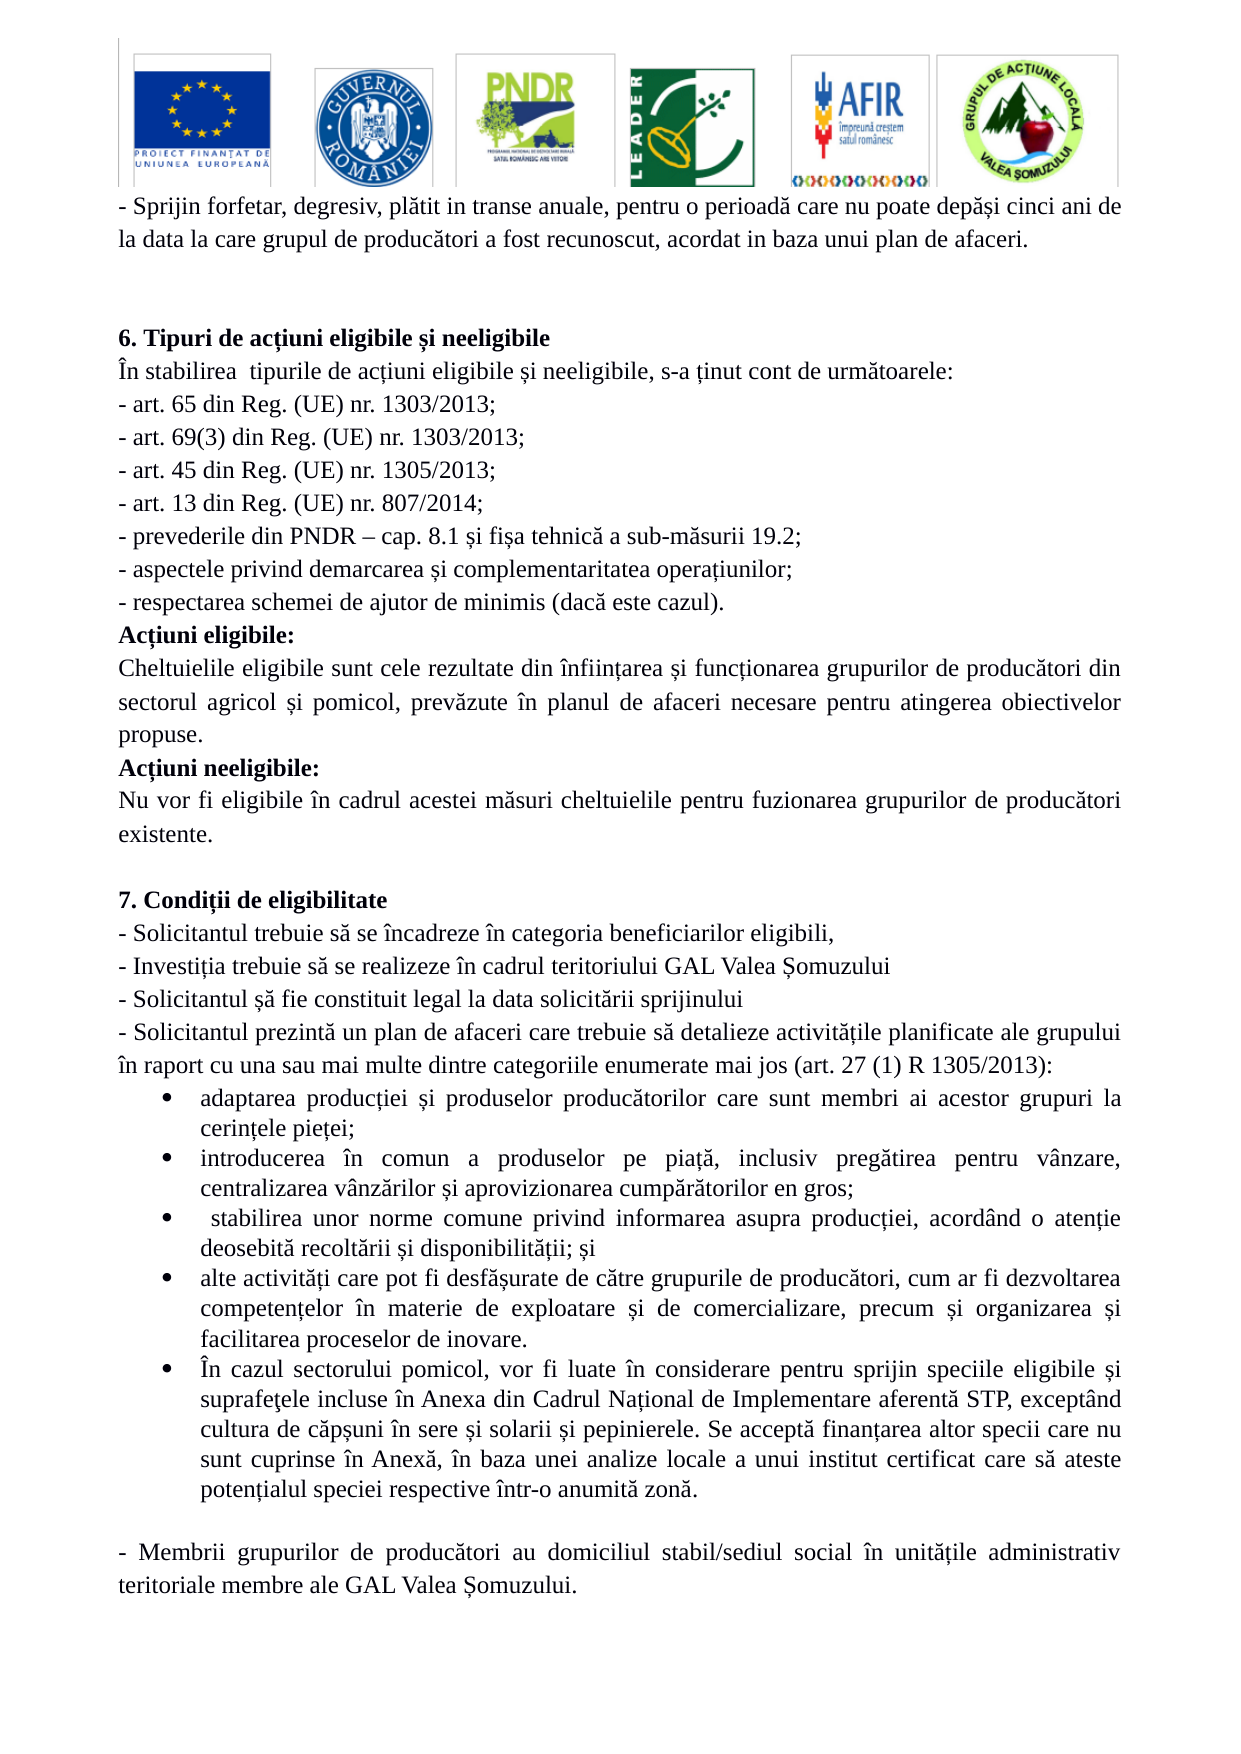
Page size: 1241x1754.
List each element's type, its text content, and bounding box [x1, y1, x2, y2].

list introducerea în comun a produselor pe piață, inclusiv pregătirea pentru vânzare, centralizarea vânzărilor și aprovizionarea cumpărătorilor en gros; [163, 1143, 1122, 1202]
text - aspectele privind demarcarea și complementaritatea operațiunilor; [118, 554, 1122, 583]
list În cazul sectorului pomicol, vor fi luate în considerare pentru sprijin speciile eligibile și suprafeţele incluse în Anexa din Cadrul Național de Implementare aferentă STP, exceptând cultura de căpșuni în sere și solarii și pepinierele. Se acceptă finanțarea altor specii care nu sunt cuprinse în Anexă, în baza unei analize locale a unui institut certificat care să ateste potențialul speciei respective într-o anumită zonă. [163, 1354, 1122, 1503]
text - Sprijin forfetar, degresiv, plătit in transe anuale, pentru o perioadă care nu poate depăși cinci ani de la data la care grupul de producători a fost recunoscut, acordat in baza unui plan de afaceri. [118, 176, 1122, 253]
list adaptarea producției și produselor producătorilor care sunt membri ai acestor grupuri la cerințele pieței; [163, 1083, 1122, 1142]
list alte activități care pot fi desfășurate de către grupurile de producători, cum ar fi dezvoltarea competențelor în materie de exploatare și de comercializare, precum și organizarea și facilitarea proceselor de inovare. [163, 1263, 1122, 1352]
text - Solicitantul prezintă un plan de afaceri care trebuie să detalieze activitățile planificate ale grupului în raport cu una sau mai multe dintre categoriile enumerate mai jos (art. 27 (1) R 1305/2013): [118, 1017, 1122, 1078]
text - art. 69(3) din Reg. (UE) nr. 1303/2013; [118, 422, 1122, 451]
text - Investiția trebuie să se realizeze în cadrul teritoriului GAL Valea Șomuzului [118, 951, 1122, 979]
text Cheltuielile eligibile sunt cele rezultate din înființarea și funcționarea grupurilor de producători din sectorul agricol și pomicol, prevăzute în planul de afaceri necesare pentru atingerea obiectivelor propuse. [118, 653, 1122, 748]
text - prevederile din PNDR – cap. 8.1 și fișa tehnică a sub-măsurii 19.2; [118, 521, 1122, 550]
text În stabilirea tipurile de acțiuni eligibile și neeligibile, s-a ținut cont de următoarele: [118, 356, 1122, 385]
picture [118, 38, 1123, 187]
text 6. Tipuri de acțiuni eligibile și neeligibile [118, 323, 1122, 352]
text - art. 65 din Reg. (UE) nr. 1303/2013; [118, 389, 1122, 418]
text - Membrii grupurilor de producători au domiciliul stabil/sediul social în unitățile administrativ teritoriale membre ale GAL Valea Șomuzului. [118, 1537, 1122, 1599]
text - art. 13 din Reg. (UE) nr. 807/2014; [118, 488, 1122, 517]
text Acțiuni eligibile: [118, 621, 1122, 649]
text - respectarea schemei de ajutor de minimis (dacă este cazul). [118, 587, 1122, 616]
text Acțiuni neeligibile: [118, 753, 1122, 781]
text Nu vor fi eligibile în cadrul acestei măsuri cheltuielile pentru fuzionarea grupurilor de producători existente. [118, 786, 1122, 847]
text 7. Condiții de eligibilitate [118, 885, 1122, 913]
text - Solicitantul șă fie constituit legal la data solicitării sprijinului [118, 984, 1122, 1012]
text - art. 45 din Reg. (UE) nr. 1305/2013; [118, 455, 1122, 484]
text - Solicitantul trebuie să se încadreze în categoria beneficiarilor eligibili, [118, 918, 1122, 946]
list stabilirea unor norme comune privind informarea asupra producției, acordând o atenție deosebită recoltării și disponibilității; și [163, 1203, 1122, 1262]
